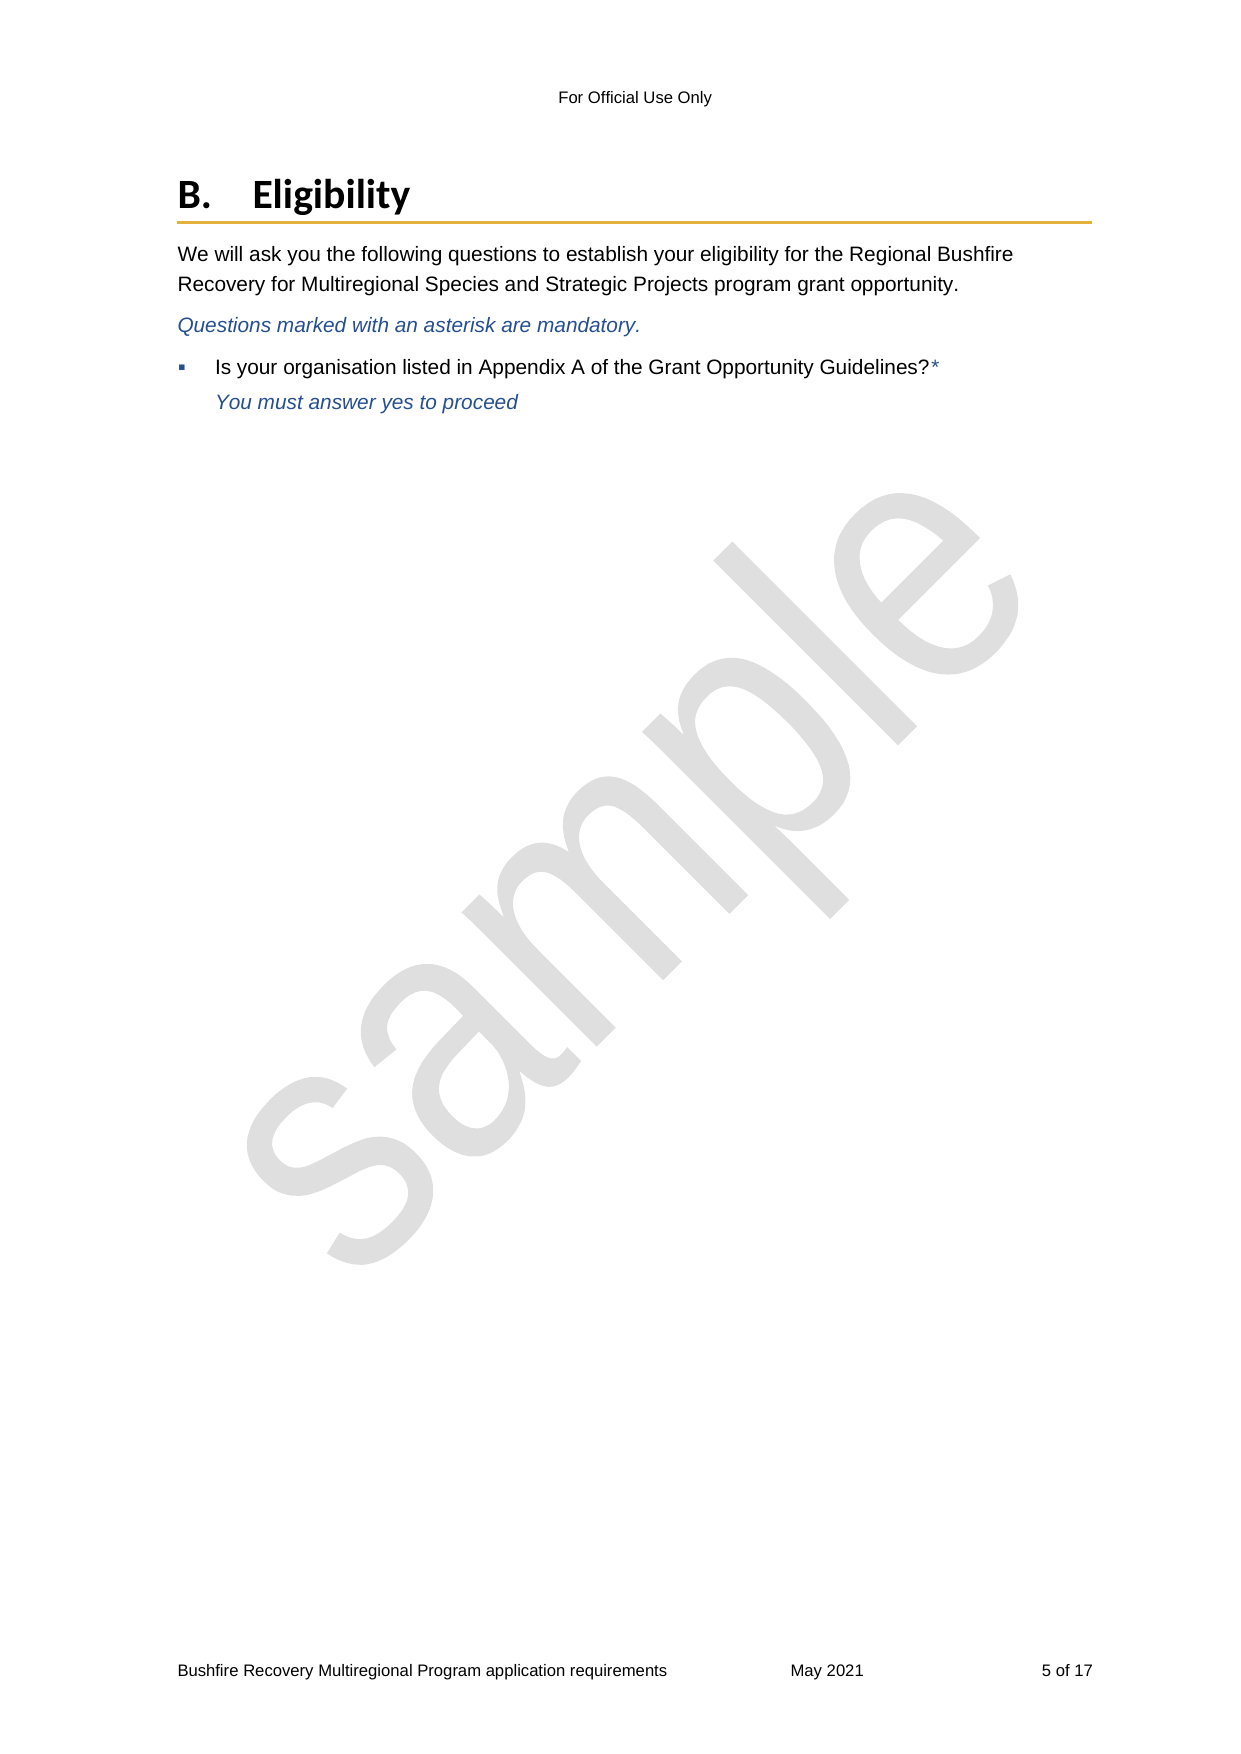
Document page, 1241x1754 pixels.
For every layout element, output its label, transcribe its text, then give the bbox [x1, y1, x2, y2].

list You must answer yes to proceed [215, 385, 1092, 414]
list Is your organisation listed in Appendix A of the Grant Opportunity Guidelines?* [177, 349, 1092, 379]
subtitle Eligibility [177, 168, 1092, 221]
text Questions marked with an asterisk are mandatory. [177, 308, 1092, 337]
text We will ask you the following questions to establish your eligibility for the Regional Bushfire Recovery for Multiregional Species and Strategic Projects program grant opportunity. [177, 237, 1092, 295]
